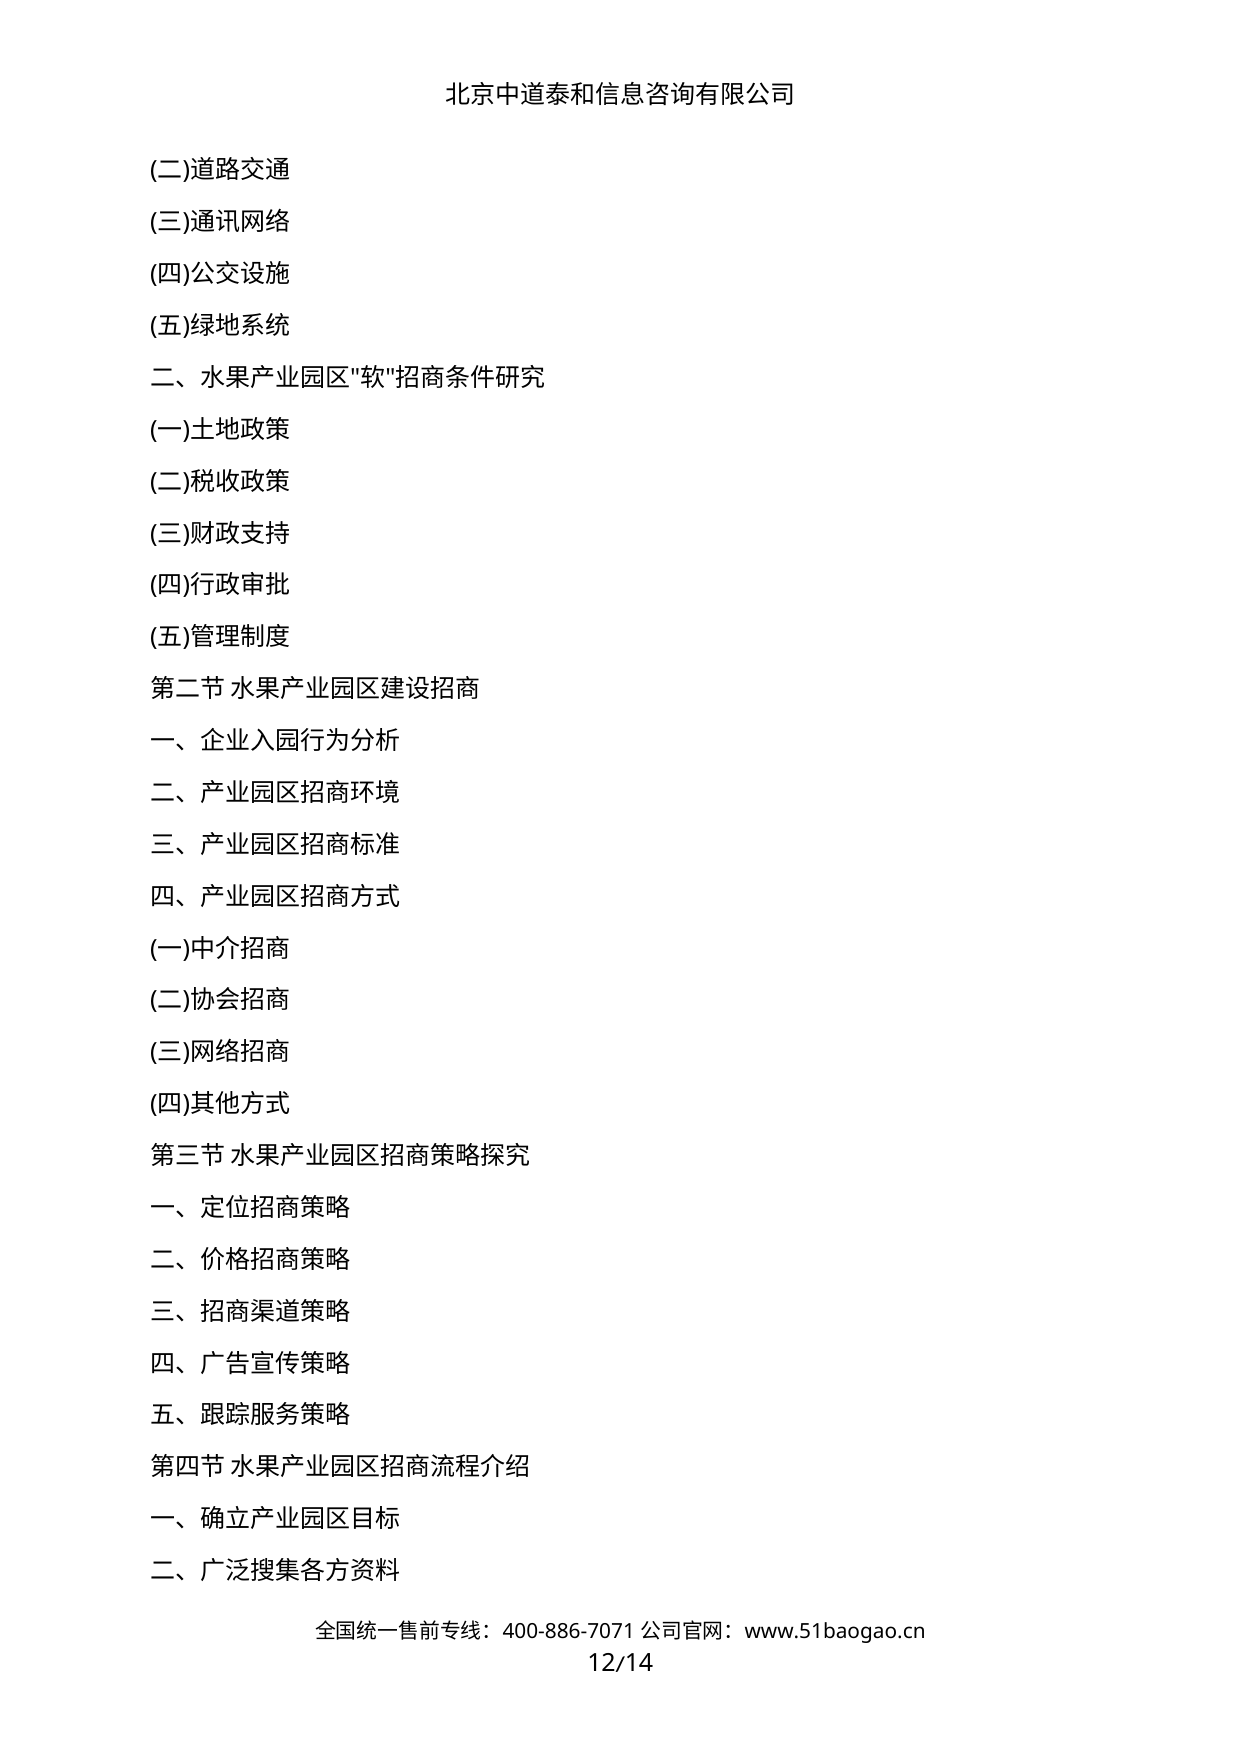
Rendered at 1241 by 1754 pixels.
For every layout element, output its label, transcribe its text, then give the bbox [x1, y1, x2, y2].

text 五、跟踪服务策略 [150, 1395, 1090, 1431]
text (二)道路交通 [150, 150, 1090, 186]
text 二、广泛搜集各方资料 [150, 1551, 1090, 1587]
text 第四节 水果产业园区招商流程介绍 [150, 1447, 1090, 1483]
text 三、产业园区招商标准 [150, 824, 1090, 861]
text (四)其他方式 [150, 1084, 1090, 1120]
text (二)协会招商 [150, 980, 1090, 1016]
text (四)公交设施 [150, 254, 1090, 290]
text 第三节 水果产业园区招商策略探究 [150, 1136, 1090, 1172]
text (一)中介招商 [150, 928, 1090, 964]
text 第二节 水果产业园区建设招商 [150, 669, 1090, 705]
text 一、企业入园行为分析 [150, 721, 1090, 757]
text (四)行政审批 [150, 565, 1090, 601]
text (三)网络招商 [150, 1032, 1090, 1068]
text (三)财政支持 [150, 513, 1090, 549]
text (三)通讯网络 [150, 202, 1090, 238]
text 二、产业园区招商环境 [150, 772, 1090, 809]
text (五)绿地系统 [150, 306, 1090, 342]
text (五)管理制度 [150, 617, 1090, 653]
text 二、价格招商策略 [150, 1239, 1090, 1276]
text 一、定位招商策略 [150, 1187, 1090, 1224]
text 一、确立产业园区目标 [150, 1499, 1090, 1535]
text 三、招商渠道策略 [150, 1291, 1090, 1327]
text 四、产业园区招商方式 [150, 876, 1090, 912]
text 二、水果产业园区"软"招商条件研究 [150, 357, 1090, 394]
text (二)税收政策 [150, 461, 1090, 497]
text 四、广告宣传策略 [150, 1343, 1090, 1379]
text (一)土地政策 [150, 409, 1090, 446]
